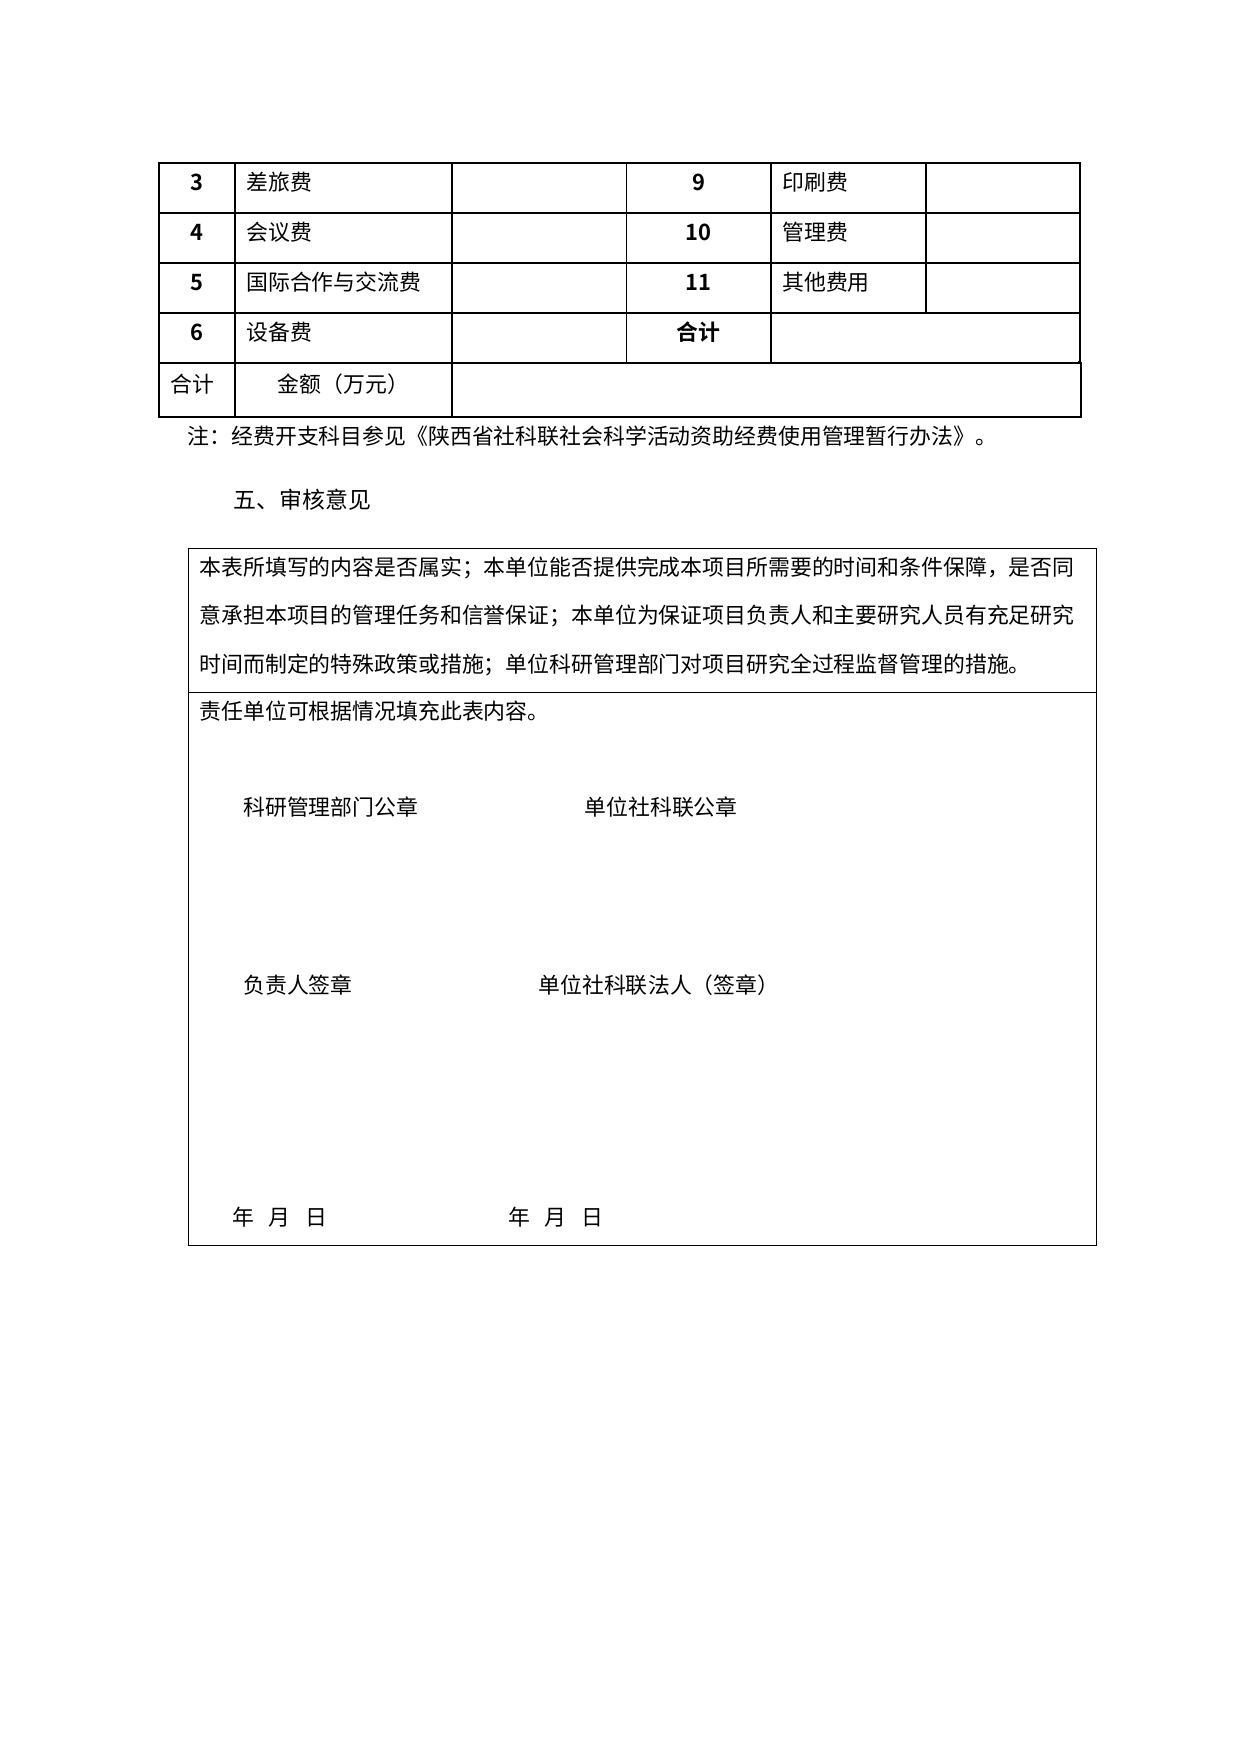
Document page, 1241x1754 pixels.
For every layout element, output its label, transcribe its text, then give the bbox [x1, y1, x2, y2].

table_cell 5 [160, 264, 234, 312]
table_header 本表所填写的内容是否属实；本单位能否提供完成本项目所需要的时间和条件保障，是否同意承担本项目的管理任务和信誉保证；本单位为保证项目负责人和主要研究人员有充足研究时间而制定的特殊政策或措施；单位科研管理部门对项目研究全过程监督管理的措施。 [189, 549, 1096, 692]
table_cell 3 [160, 164, 234, 212]
table_cell 会议费 [236, 214, 451, 262]
table_cell 印刷费 [772, 164, 925, 212]
table_cell 合计 [627, 314, 770, 362]
table_cell [453, 314, 626, 362]
table_cell [453, 364, 1080, 416]
table_cell 其他费用 [772, 264, 925, 312]
table_cell [453, 164, 626, 212]
table_cell 管理费 [772, 214, 925, 262]
table_cell [927, 264, 1079, 312]
table_cell [927, 214, 1079, 262]
table_cell 差旅费 [236, 164, 451, 212]
table_cell 11 [627, 264, 770, 312]
text 注：经费开支科目参见《陕西省社科联社会科学活动资助经费使用管理暂行办法》。 [187, 418, 1053, 451]
table_cell 9 [627, 164, 770, 212]
table_cell 6 [160, 314, 234, 362]
table_cell [453, 264, 626, 312]
table_cell 责任单位可根据情况填充此表内容。 科研管理部门公章 单位社科联公章 负责人签章 单位社科联法人（签章） 年 月 日 年 月 日 [189, 693, 1096, 1245]
table_cell 10 [627, 214, 770, 262]
table_cell 合计 [160, 364, 234, 416]
table_cell 金额（万元） [236, 364, 451, 416]
table_cell 设备费 [236, 314, 451, 362]
text 五、审核意见 [187, 467, 1053, 532]
table_cell [927, 164, 1079, 212]
table_cell 国际合作与交流费 [236, 264, 451, 312]
table_cell 4 [160, 214, 234, 262]
table_cell [772, 314, 1079, 362]
table_cell [453, 214, 626, 262]
